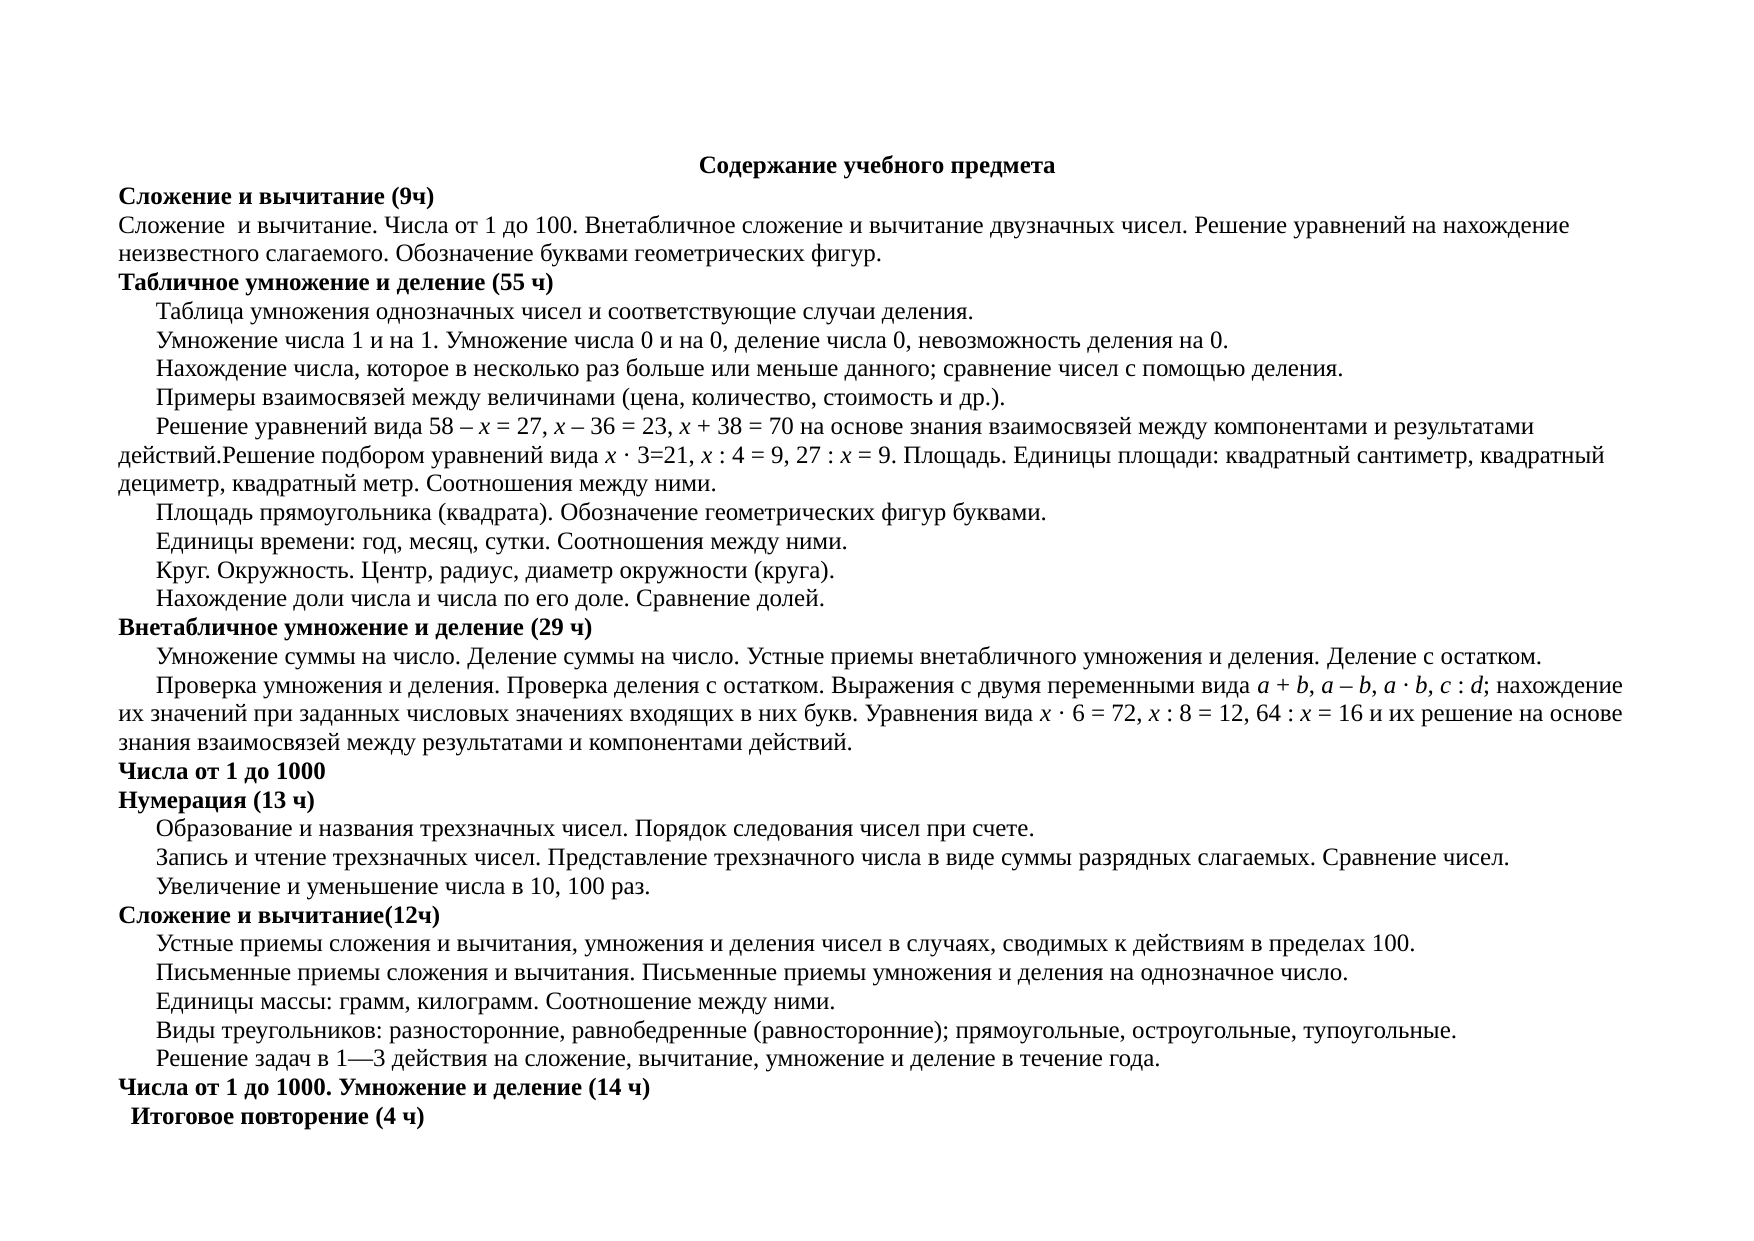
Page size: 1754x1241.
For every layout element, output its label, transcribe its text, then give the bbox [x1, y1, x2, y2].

text Содержание учебного предмета [118, 149, 1636, 179]
text Числа от 1 до 1000. Умножение и деление (14 ч) [118, 1072, 1636, 1101]
text Образование и названия трехзначных чисел. Порядок следования чисел при счете. Запись и чтение трехзначных чисел. Представление трехзначного числа в виде суммы разрядных слагаемых. Сравнение чисел. Увеличение и уменьшение числа в 10, 100 раз. [118, 813, 1636, 900]
text Сложение и вычитание (9ч) [118, 179, 1636, 210]
text Умножение суммы на число. Деление суммы на число. Устные приемы внетабличного умножения и деления. Деление с остатком. Проверка умножения и деления. Проверка деления с остатком. Выражения с двумя переменными вида а + b, а – b, a · b, с : d; нахождение их значений при заданных числовых значениях входящих в них букв. Уравнения вида х · 6 = 72, х : 8 = 12, 64 : х = 16 и их решение на основе знания взаимосвязей между результатами и компонентами действий. [118, 641, 1636, 756]
text Внетабличное умножение и деление (29 ч) [118, 612, 1636, 641]
text Нумерация (13 ч) [118, 785, 1636, 813]
text Числа от 1 до 1000 [118, 756, 1636, 785]
text Табличное умножение и деление (55 ч) [118, 267, 1636, 296]
text Устные приемы сложения и вычитания, умножения и деления чисел в случаях, сводимых к действиям в пределах 100. Письменные приемы сложения и вычитания. Письменные приемы умножения и деления на однозначное число. Единицы массы: грамм, килограмм. Соотношение между ними. Виды треугольников: разносторонние, равнобедренные (равносторонние); прямоугольные, остроугольные, тупоугольные. Решение задач в 1—3 действия на сложение, вычитание, умножение и деление в течение года. [118, 928, 1636, 1072]
text Таблица умножения однозначных чисел и соответствующие случаи деления. Умножение числа 1 и на 1. Умножение числа 0 и на 0, деление числа 0, невозможность деления на 0. Нахождение числа, которое в несколько раз больше или меньше данного; сравнение чисел с помощью деления. Примеры взаимосвязей между величинами (цена, количество, стоимость и др.). Решение уравнений вида 58 – х = 27, х – 36 = 23, х + 38 = 70 на основе знания взаимосвязей между компонентами и результатами действий.Решение подбором уравнений вида х · 3=21, х : 4 = 9, 27 : х = 9. Площадь. Единицы площади: квадратный сантиметр, квадратный дециметр, квадратный метр. Соотношения между ними. Площадь прямоугольника (квадрата). Обозначение геометрических фигур буквами. Единицы времени: год, месяц, сутки. Соотношения между ними. Круг. Окружность. Центр, радиус, диаметр окружности (круга). Нахождение доли числа и числа по его доле. Сравнение долей. [118, 296, 1636, 612]
text Итоговое повторение (4 ч) [118, 1101, 1636, 1130]
text Сложение и вычитание(12ч) [118, 900, 1636, 928]
text Сложение и вычитание. Числа от 1 до 100. Внетабличное сложение и вычитание двузначных чисел. Решение уравнений на нахождение неизвестного слагаемого. Обозначение буквами геометрических фигур. [118, 210, 1636, 267]
